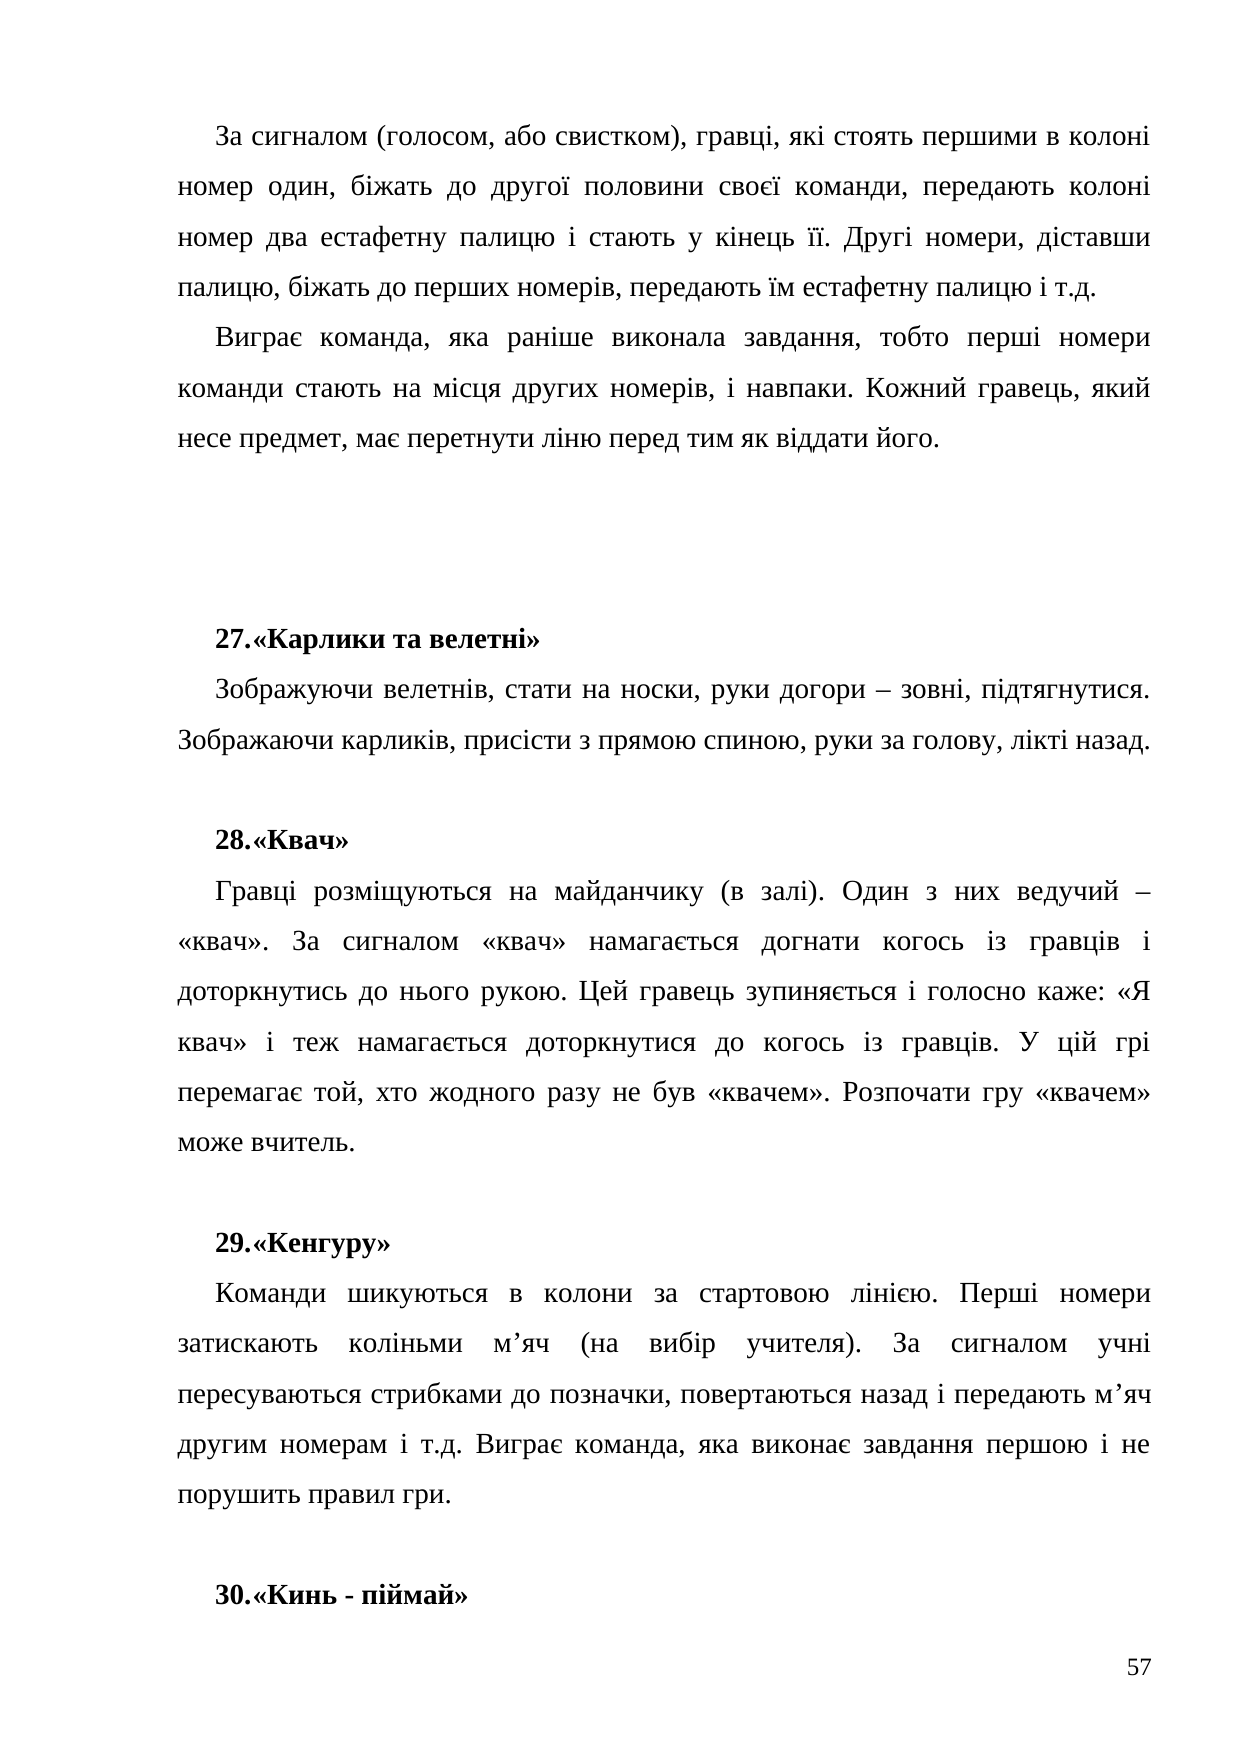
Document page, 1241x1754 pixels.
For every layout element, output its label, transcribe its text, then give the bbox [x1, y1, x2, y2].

list «Кинь - піймай» [215, 1577, 1152, 1611]
text Команди шикуються в колони за стартовою лінією. Перші номери затискають коліньми м’яч (на вибір учителя). За сигналом учні пересуваються стрибками до позначки, повертаються назад і передають м’яч другим номерам і т.д. Виграє команда, яка виконає завдання першою і не порушить правил гри. [177, 1275, 1152, 1510]
text Виграє команда, яка раніше виконала завдання, тобто перші номери команди стають на місця других номерів, і навпаки. Кожний гравець, який несе предмет, має перетнути ліню перед тим як віддати його. [177, 319, 1152, 453]
text За сигналом (голосом, або свистком), гравці, які стоять першими в колоні номер один, біжать до другої половини своєї команди, передають колоні номер два естафетну палицю і стають у кінець її. Другі номери, діставши палицю, біжать до перших номерів, передають їм естафетну палицю і т.д. [177, 118, 1152, 303]
text Зображуючи велетнів, стати на носки, руки догори – зовні, підтягнутися. Зображаючи карликів, присісти з прямою спиною, руки за голову, лікті назад. [177, 672, 1152, 755]
list «Квач» [215, 822, 1152, 856]
list «Кенгуру» [215, 1225, 1152, 1258]
list «Карлики та велетні» [215, 621, 1152, 655]
text Гравці розміщуються на майданчику (в залі). Один з них ведучий – «квач». За сигналом «квач» намагається догнати когось із гравців і доторкнутись до нього рукою. Цей гравець зупиняється і голосно каже: «Я квач» і теж намагається доторкнутися до когось із гравців. У цій грі перемагає той, хто жодного разу не був «квачем». Розпочати гру «квачем» може вчитель. [177, 873, 1152, 1158]
